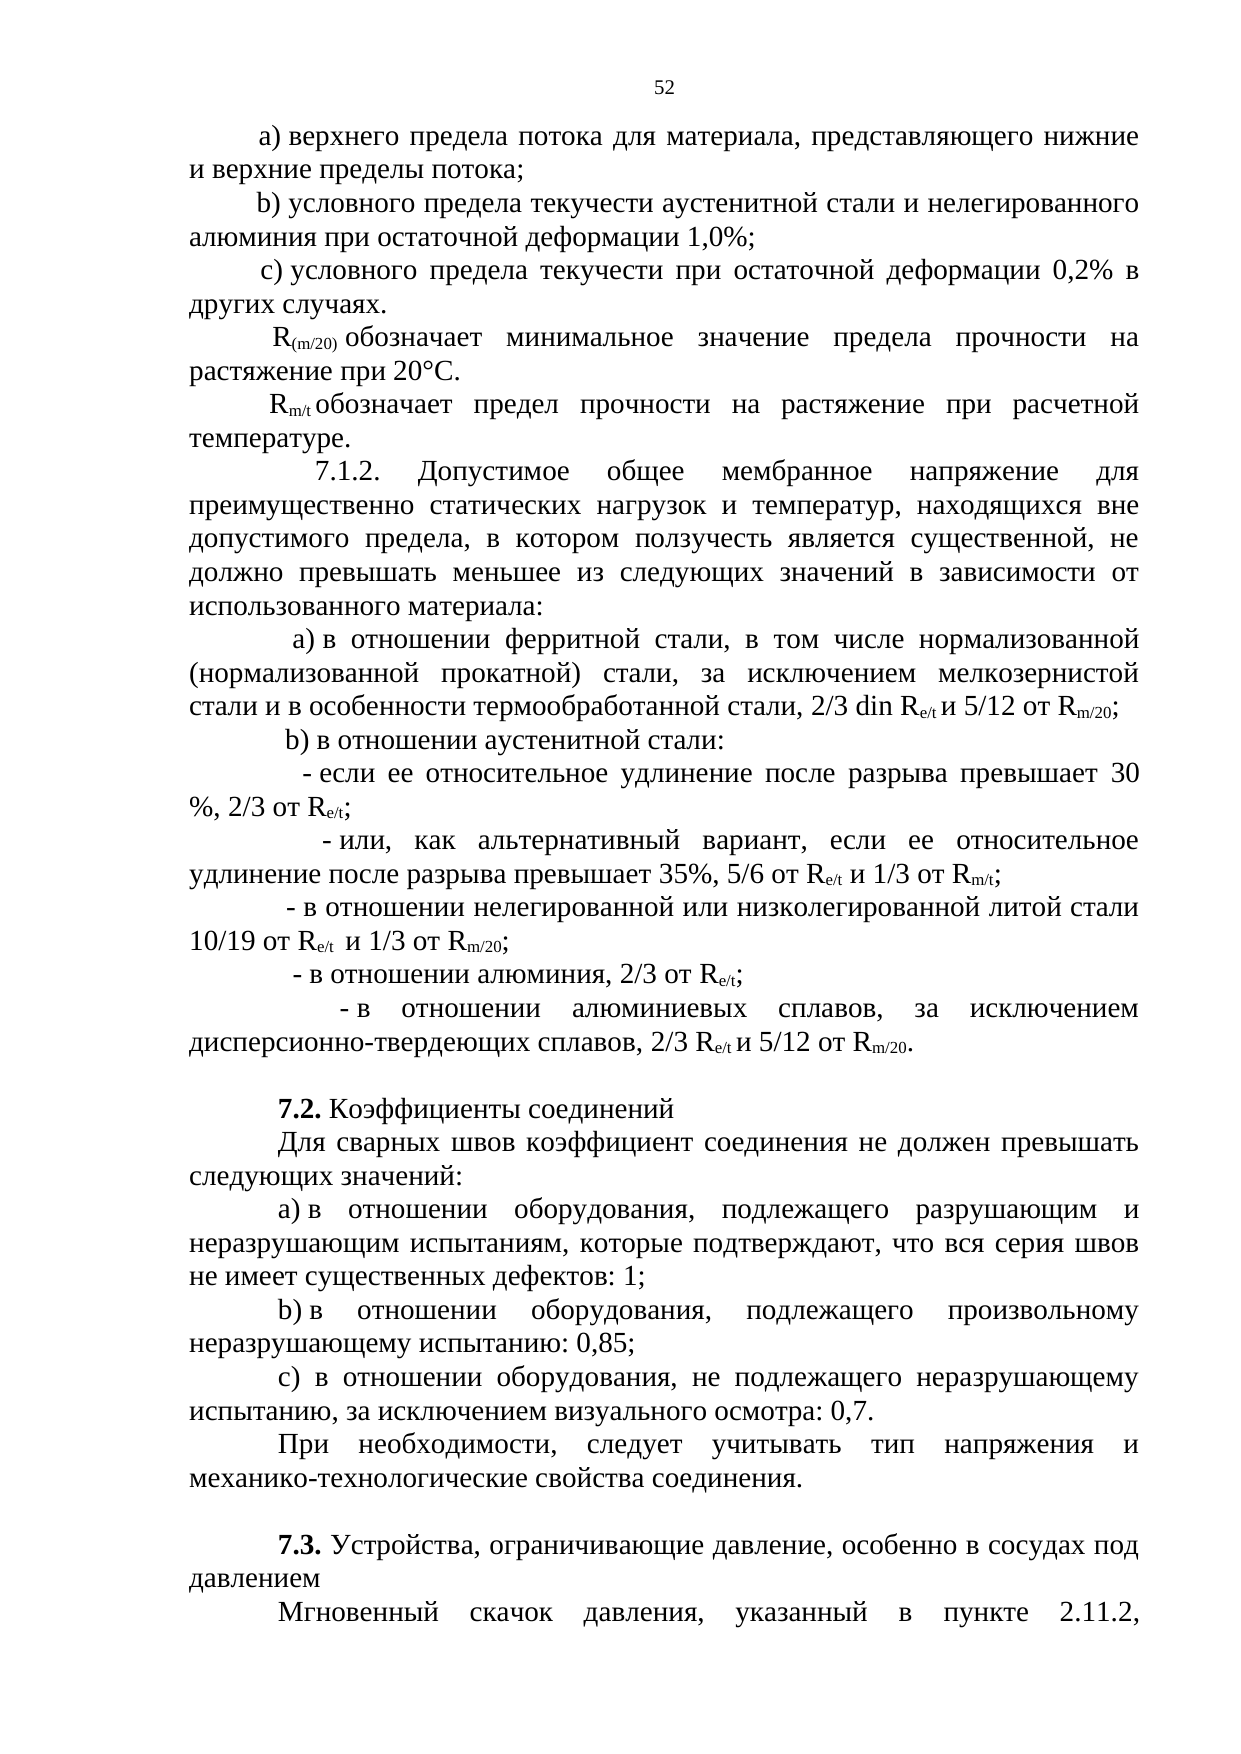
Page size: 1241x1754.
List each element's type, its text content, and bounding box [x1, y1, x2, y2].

text - в отношении алюминиевых сплавов, за исключением дисперсионно-твердеющих сплавов, 2/3 Re/t и 5/12 от Rm/20. [189, 990, 1140, 1057]
text - в отношении нелегированной или низколегированной литой стали 10/19 от Re/t и 1/3 от Rm/20; [189, 889, 1140, 957]
text - или, как альтернативный вариант, если ее относительное удлинение после разрыва превышает 35%, 5/6 от Re/t и 1/3 от Rm/t; [189, 822, 1140, 889]
text c) условного предела текучести при остаточной деформации 0,2% в других случаях. [189, 252, 1140, 319]
text - в отношении алюминия, 2/3 от Re/t; [189, 957, 1140, 990]
text При необходимости, следует учитывать тип напряжения и механико-технологические свойства соединения. [189, 1426, 1140, 1493]
text c) в отношении оборудования, не подлежащего неразрушающему испытанию, за исключением визуального осмотра: 0,7. [189, 1359, 1140, 1426]
text Rm/t обозначает предел прочности на растяжение при расчетной температуре. [189, 386, 1140, 453]
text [189, 1594, 1140, 1627]
text R(m/20) обозначает минимальное значение предела прочности на растяжение при 20°C. [189, 319, 1140, 386]
text b) в отношении оборудования, подлежащего произвольному неразрушающему испытанию: 0,85; [189, 1292, 1140, 1359]
text Для сварных швов коэффициент соединения не должен превышать следующих значений: [189, 1124, 1140, 1191]
text 7.3. Устройства, ограничивающие давление, особенно в сосудах под давлением [189, 1527, 1140, 1594]
text a) верхнего предела потока для материала, представляющего нижние и верхние пределы потока; [189, 118, 1140, 185]
text a) в отношении ферритной стали, в том числе нормализованной (нормализованной прокатной) стали, за исключением мелкозернистой стали и в особенности термообработанной стали, 2/3 din Re/t и 5/12 от Rm/20; [189, 621, 1140, 722]
text 7.1.2. Допустимое общее мембранное напряжение для преимущественно статических нагрузок и температур, находящихся вне допустимого предела, в котором ползучесть является существенной, не должно превышать меньшее из следующих значений в зависимости от использованного материала: [189, 453, 1140, 621]
text a) в отношении оборудования, подлежащего разрушающим и неразрушающим испытаниям, которые подтверждают, что вся серия швов не имеет существенных дефектов: 1; [189, 1191, 1140, 1292]
text b) условного предела текучести аустенитной стали и нелегированного алюминия при остаточной деформации 1,0%; [189, 185, 1140, 252]
text b) в отношении аустенитной стали: [189, 722, 1140, 755]
text 7.2. Коэффициенты соединений [189, 1091, 1140, 1124]
text - если ее относительное удлинение после разрыва превышает 30 %, 2/3 от Re/t; [189, 755, 1140, 822]
